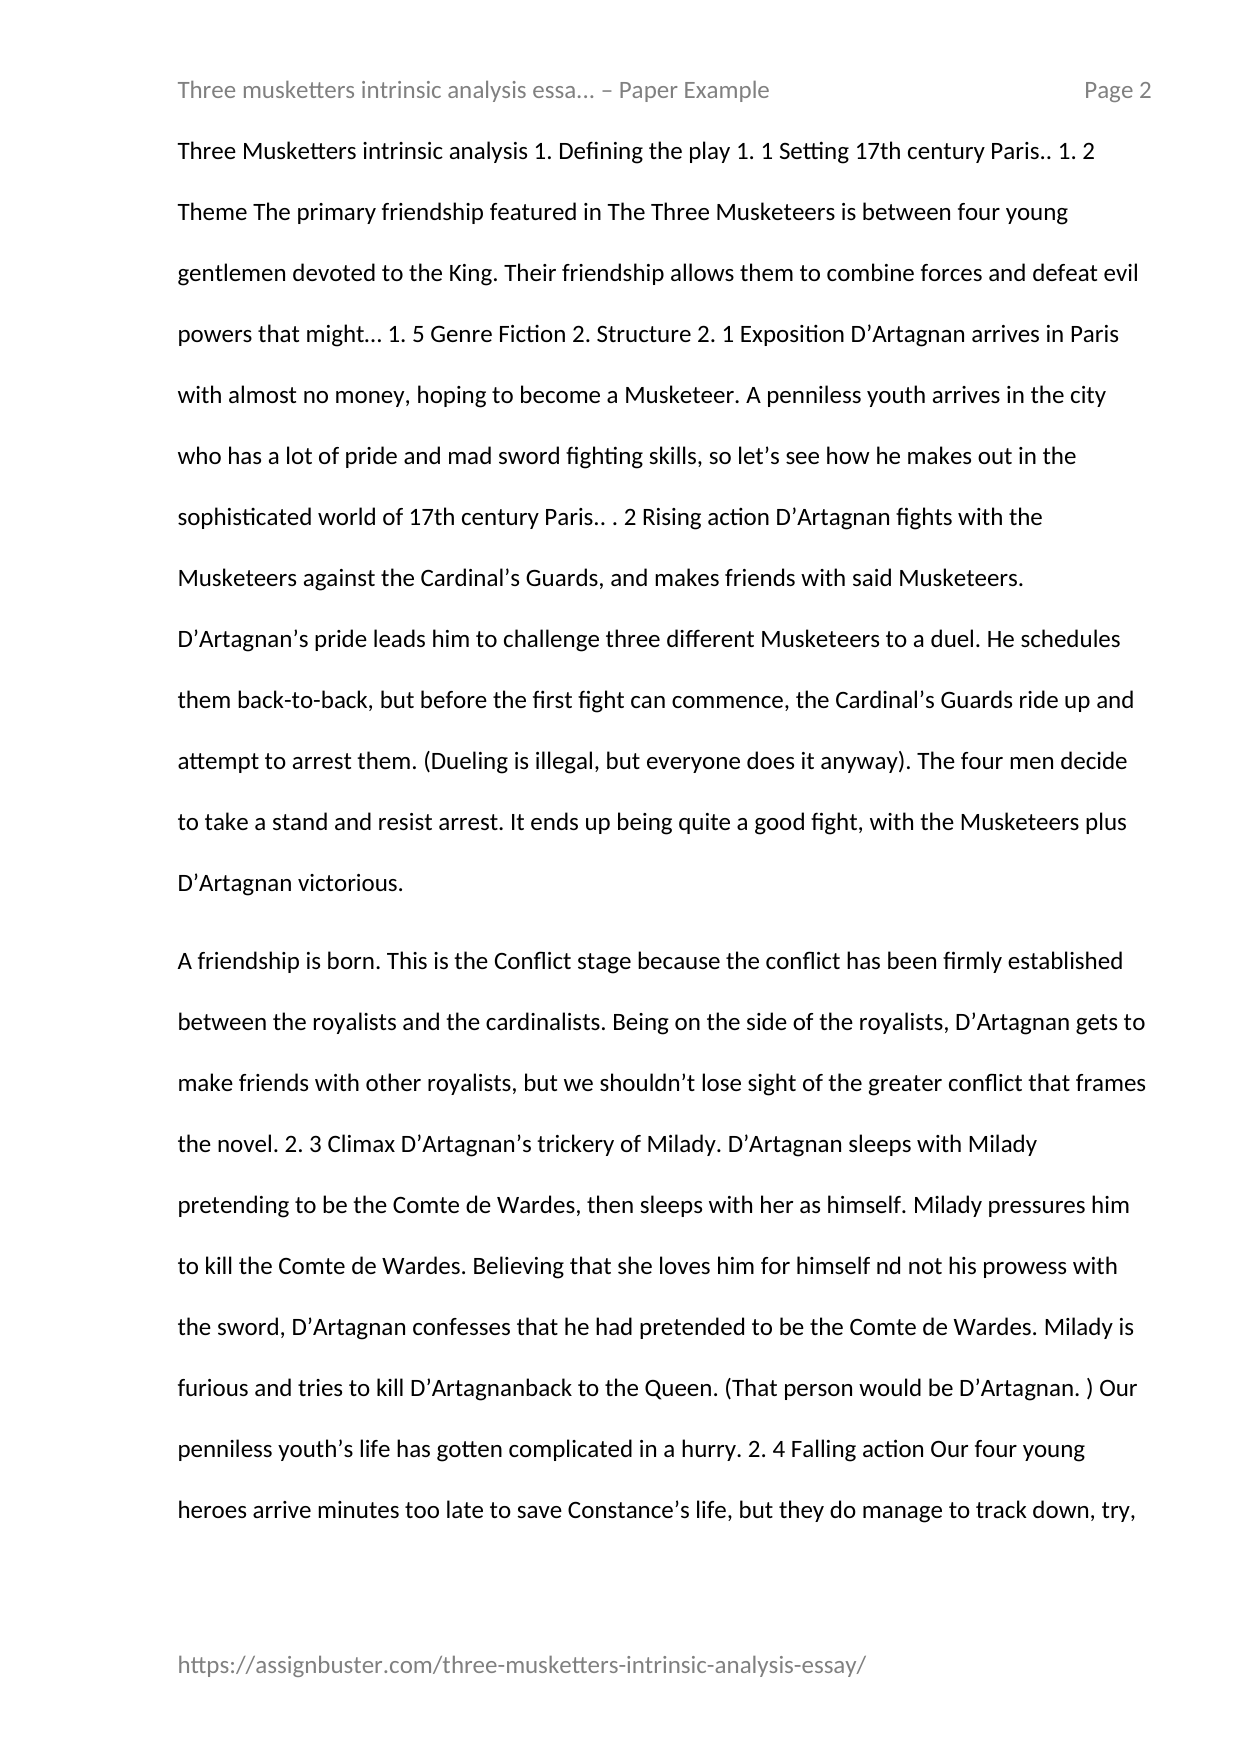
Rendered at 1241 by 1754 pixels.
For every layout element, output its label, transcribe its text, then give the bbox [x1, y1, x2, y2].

text Three Musketters intrinsic analysis 1. Defining the play 1. 1 Setting 17th century Paris.. 1. 2 Theme The primary friendship featured in The Three Musketeers is between four young gentlemen devoted to the King. Their friendship allows them to combine forces and defeat evil powers that might… 1. 5 Genre Fiction 2. Structure 2. 1 Exposition D’Artagnan arrives in Paris with almost no money, hoping to become a Musketeer. A penniless youth arrives in the city who has a lot of pride and mad sword fighting skills, so let’s see how he makes out in the sophisticated world of 17th century Paris.. . 2 Rising action D’Artagnan fights with the Musketeers against the Cardinal’s Guards, and makes friends with said Musketeers. D’Artagnan’s pride leads him to challenge three different Musketeers to a duel. He schedules them back-to-back, but before the first fight can commence, the Cardinal’s Guards ride up and attempt to arrest them. (Dueling is illegal, but everyone does it anyway). The four men decide to take a stand and resist arrest. It ends up being quite a good fight, with the Musketeers plus D’Artagnan victorious. [177, 135, 1152, 898]
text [177, 945, 1152, 1525]
